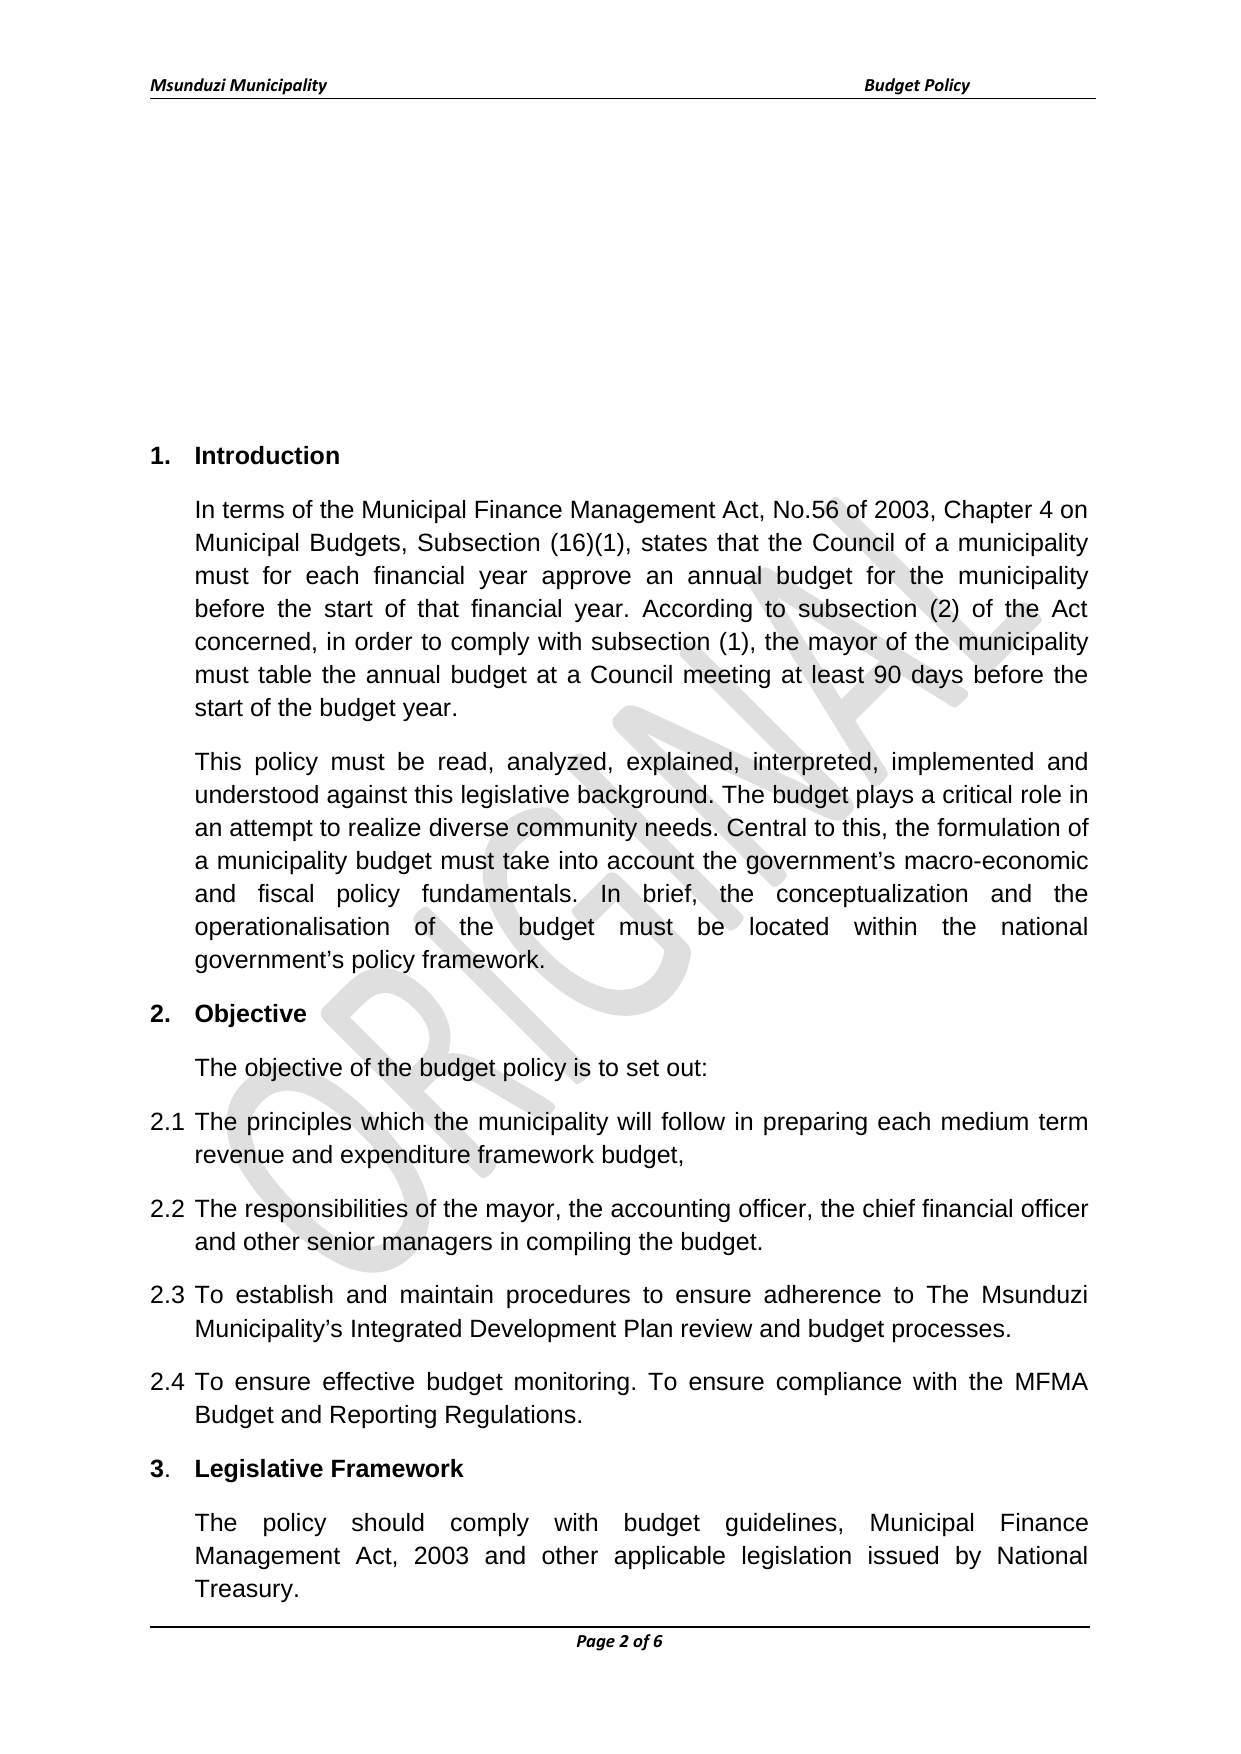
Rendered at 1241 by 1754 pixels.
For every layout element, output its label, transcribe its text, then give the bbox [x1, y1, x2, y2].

text The policy should comply with budget guidelines, Municipal Finance Management Act, 2003 and other applicable legislation issued by National Treasury. [194, 1508, 1090, 1603]
list Objective [150, 999, 1090, 1028]
text The objective of the budget policy is to set out: [194, 1053, 1090, 1082]
text 3. Legislative Framework [150, 1454, 1090, 1483]
text 2.3 To establish and maintain procedures to ensure adherence to The Msunduzi Municipality’s Integrated Development Plan review and budget processes. [150, 1281, 1090, 1342]
text In terms of the Municipal Finance Management Act, No.56 of 2003, Chapter 4 on Municipal Budgets, Subsection (16)(1), states that the Council of a municipality must for each financial year approve an annual budget for the municipality before the start of that financial year. According to subsection (2) of the Act concerned, in order to comply with subsection (1), the mayor of the municipality must table the annual budget at a Council meeting at least 90 days before the start of the budget year. [194, 495, 1090, 722]
text This policy must be read, analyzed, explained, interpreted, implemented and understood against this legislative background. The budget plays a critical role in an attempt to realize diverse community needs. Central to this, the formulation of a municipality budget must take into account the government’s macro-economic and fiscal policy fundamentals. In brief, the conceptualization and the operationalisation of the budget must be located within the national government’s policy framework. [194, 747, 1090, 974]
list Introduction [150, 441, 1090, 470]
list To ensure effective budget monitoring. To ensure compliance with the MFMA Budget and Reporting Regulations. [150, 1367, 1090, 1429]
text 2.2 The responsibilities of the mayor, the accounting officer, the chief financial officer and other senior managers in compiling the budget. [150, 1194, 1090, 1255]
text 2.1 The principles which the municipality will follow in preparing each medium term revenue and expenditure framework budget, [150, 1107, 1090, 1168]
